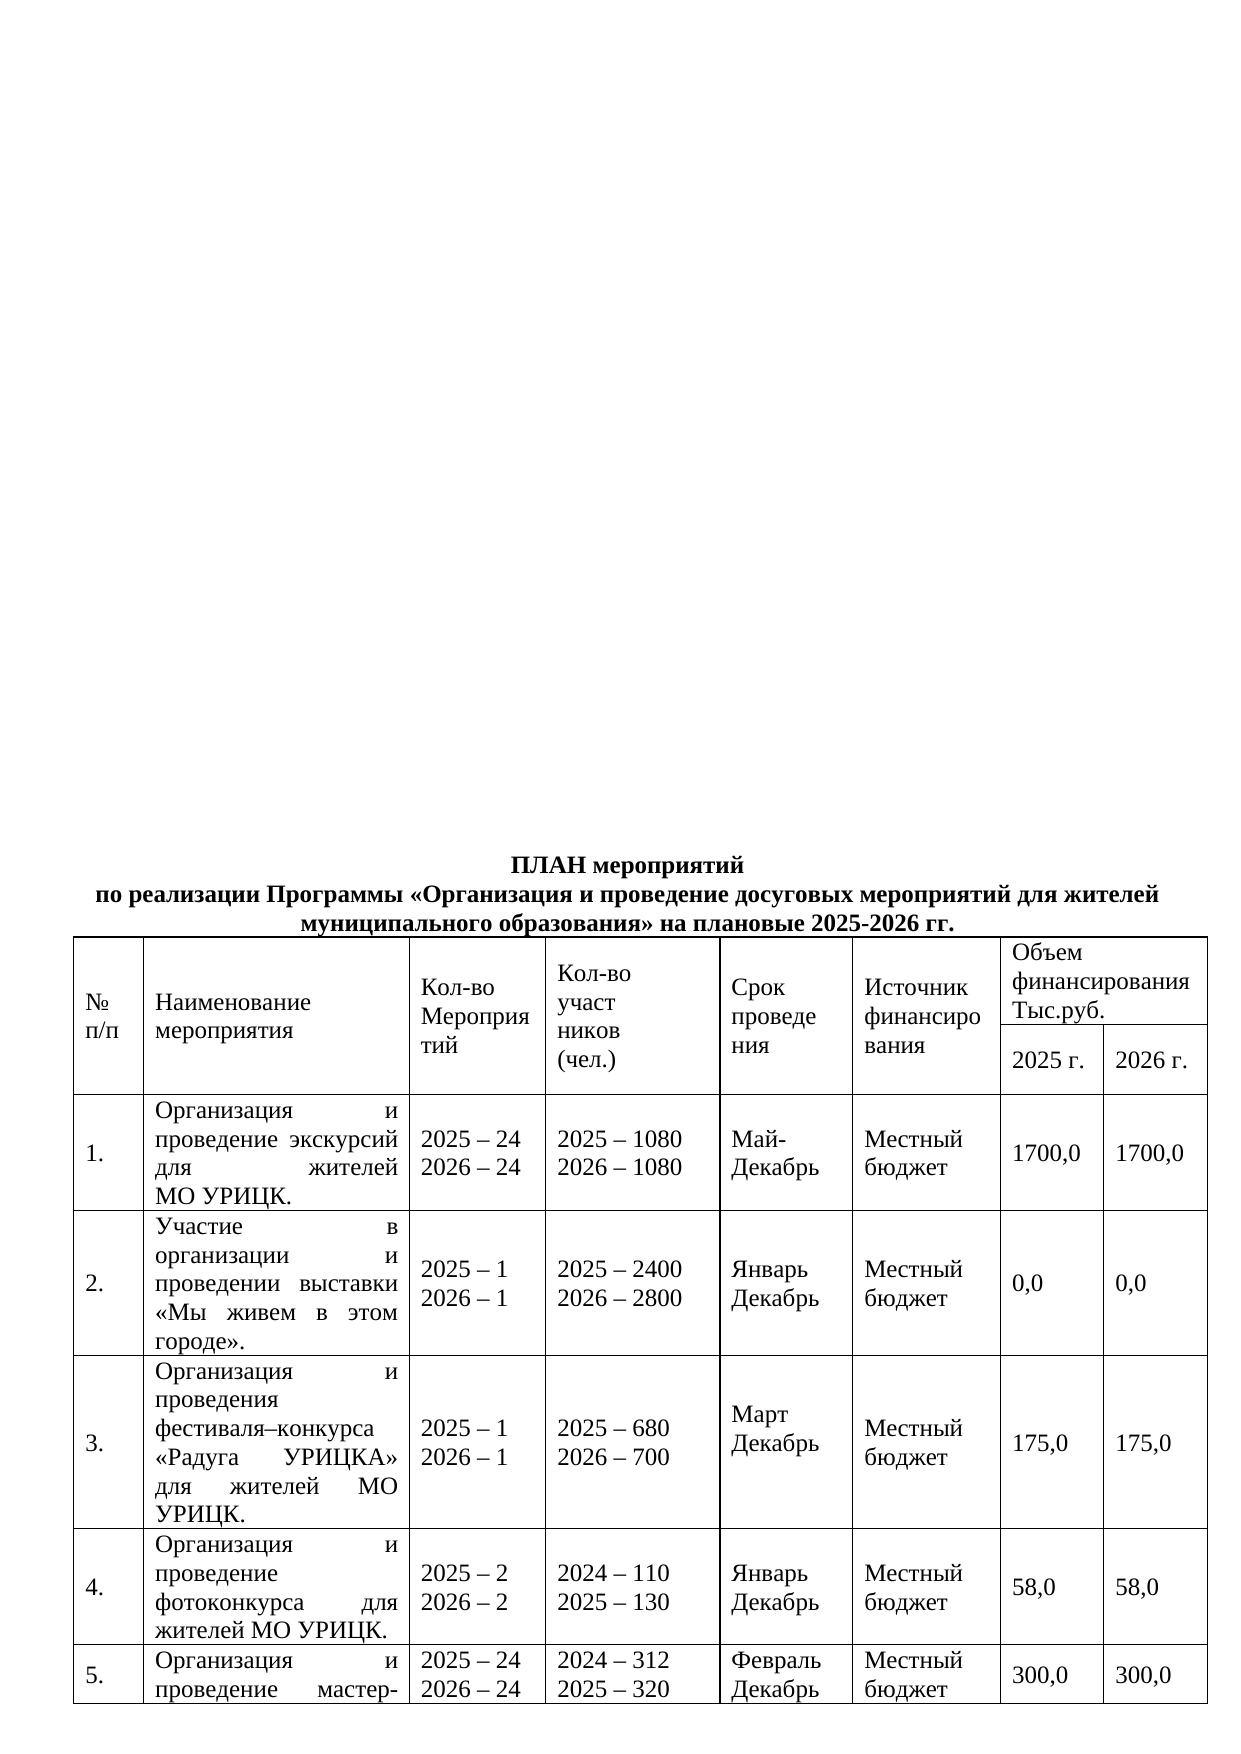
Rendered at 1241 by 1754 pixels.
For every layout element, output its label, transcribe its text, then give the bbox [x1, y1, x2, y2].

table_cell 0,0 [1001, 1211, 1103, 1355]
table_cell 3. [74, 1356, 143, 1528]
table_cell Май-Декабрь [721, 1095, 852, 1210]
table_cell 2025 – 1 2026 – 1 [410, 1211, 545, 1355]
table_cell 2025 – 24 2026 – 24 [410, 1645, 545, 1703]
text по реализации Программы «Организация и проведение досуговых мероприятий для жителей муниципального образования» на плановые 2025-2026 гг. [74, 879, 1181, 936]
table_cell 58,0 [1001, 1529, 1103, 1644]
text ПЛАН мероприятий [74, 850, 1181, 879]
table_cell Организация и проведение фотоконкурса для жителей МО УРИЦК. [144, 1529, 409, 1644]
table_cell Местный бюджет [853, 1356, 1000, 1528]
table_cell Январь Декабрь [721, 1529, 852, 1644]
table_cell 1700,0 [1001, 1095, 1103, 1210]
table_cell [144, 1645, 409, 1703]
table_cell 1. [74, 1095, 143, 1210]
table_cell Организация и проведения фестиваля–конкурса «Радуга УРИЦКА» для жителей МО УРИЦК. [144, 1356, 409, 1528]
table_header Объем финансирования Тыс.руб. [1001, 938, 1207, 1024]
table_cell 2025 – 680 2026 – 700 [546, 1356, 719, 1528]
table_cell 2025 – 2400 2026 – 2800 [546, 1211, 719, 1355]
table_cell 2025 г. [1001, 1025, 1103, 1094]
table_cell Февраль Декабрь [721, 1645, 852, 1703]
table_cell 300,0 [1104, 1645, 1207, 1703]
table_cell Местный бюджет [853, 1645, 1000, 1703]
table_cell 58,0 [1104, 1529, 1207, 1644]
table_cell 2025 – 24 2026 – 24 [410, 1095, 545, 1210]
table_header Источник финансирования [853, 938, 1000, 1094]
table_cell 2025 – 2 2026 – 2 [410, 1529, 545, 1644]
table_header Кол-во Мероприя тий [410, 938, 545, 1094]
table_cell 2. [74, 1211, 143, 1355]
table_header Наименование мероприятия [144, 938, 409, 1094]
table_cell Январь Декабрь [721, 1211, 852, 1355]
table_cell 175,0 [1104, 1356, 1207, 1528]
table_cell Организация и проведение экскурсий для жителей МО УРИЦК. [144, 1095, 409, 1210]
table_cell 5. [74, 1645, 143, 1703]
table_header Срок проведе ния [721, 938, 852, 1094]
table_cell Местный бюджет [853, 1211, 1000, 1355]
table_cell 0,0 [1104, 1211, 1207, 1355]
table_cell 300,0 [1001, 1645, 1103, 1703]
table_cell Местный бюджет [853, 1095, 1000, 1210]
table_cell 4. [74, 1529, 143, 1644]
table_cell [546, 1645, 719, 1703]
table_cell 2026 г. [1104, 1025, 1207, 1094]
table_cell Участие в организации и проведении выставки «Мы живем в этом городе». [144, 1211, 409, 1355]
table_header Кол-во участ ников (чел.) [546, 938, 719, 1094]
table_cell 2025 – 1080 2026 – 1080 [546, 1095, 719, 1210]
table_cell 2024 – 110 2025 – 130 [546, 1529, 719, 1644]
table_cell 2025 – 1 2026 – 1 [410, 1356, 545, 1528]
table_cell 1700,0 [1104, 1095, 1207, 1210]
table_header № п/п [74, 938, 143, 1094]
table_cell Март Декабрь [721, 1356, 852, 1528]
table_cell 175,0 [1001, 1356, 1103, 1528]
table_cell Местный бюджет [853, 1529, 1000, 1644]
